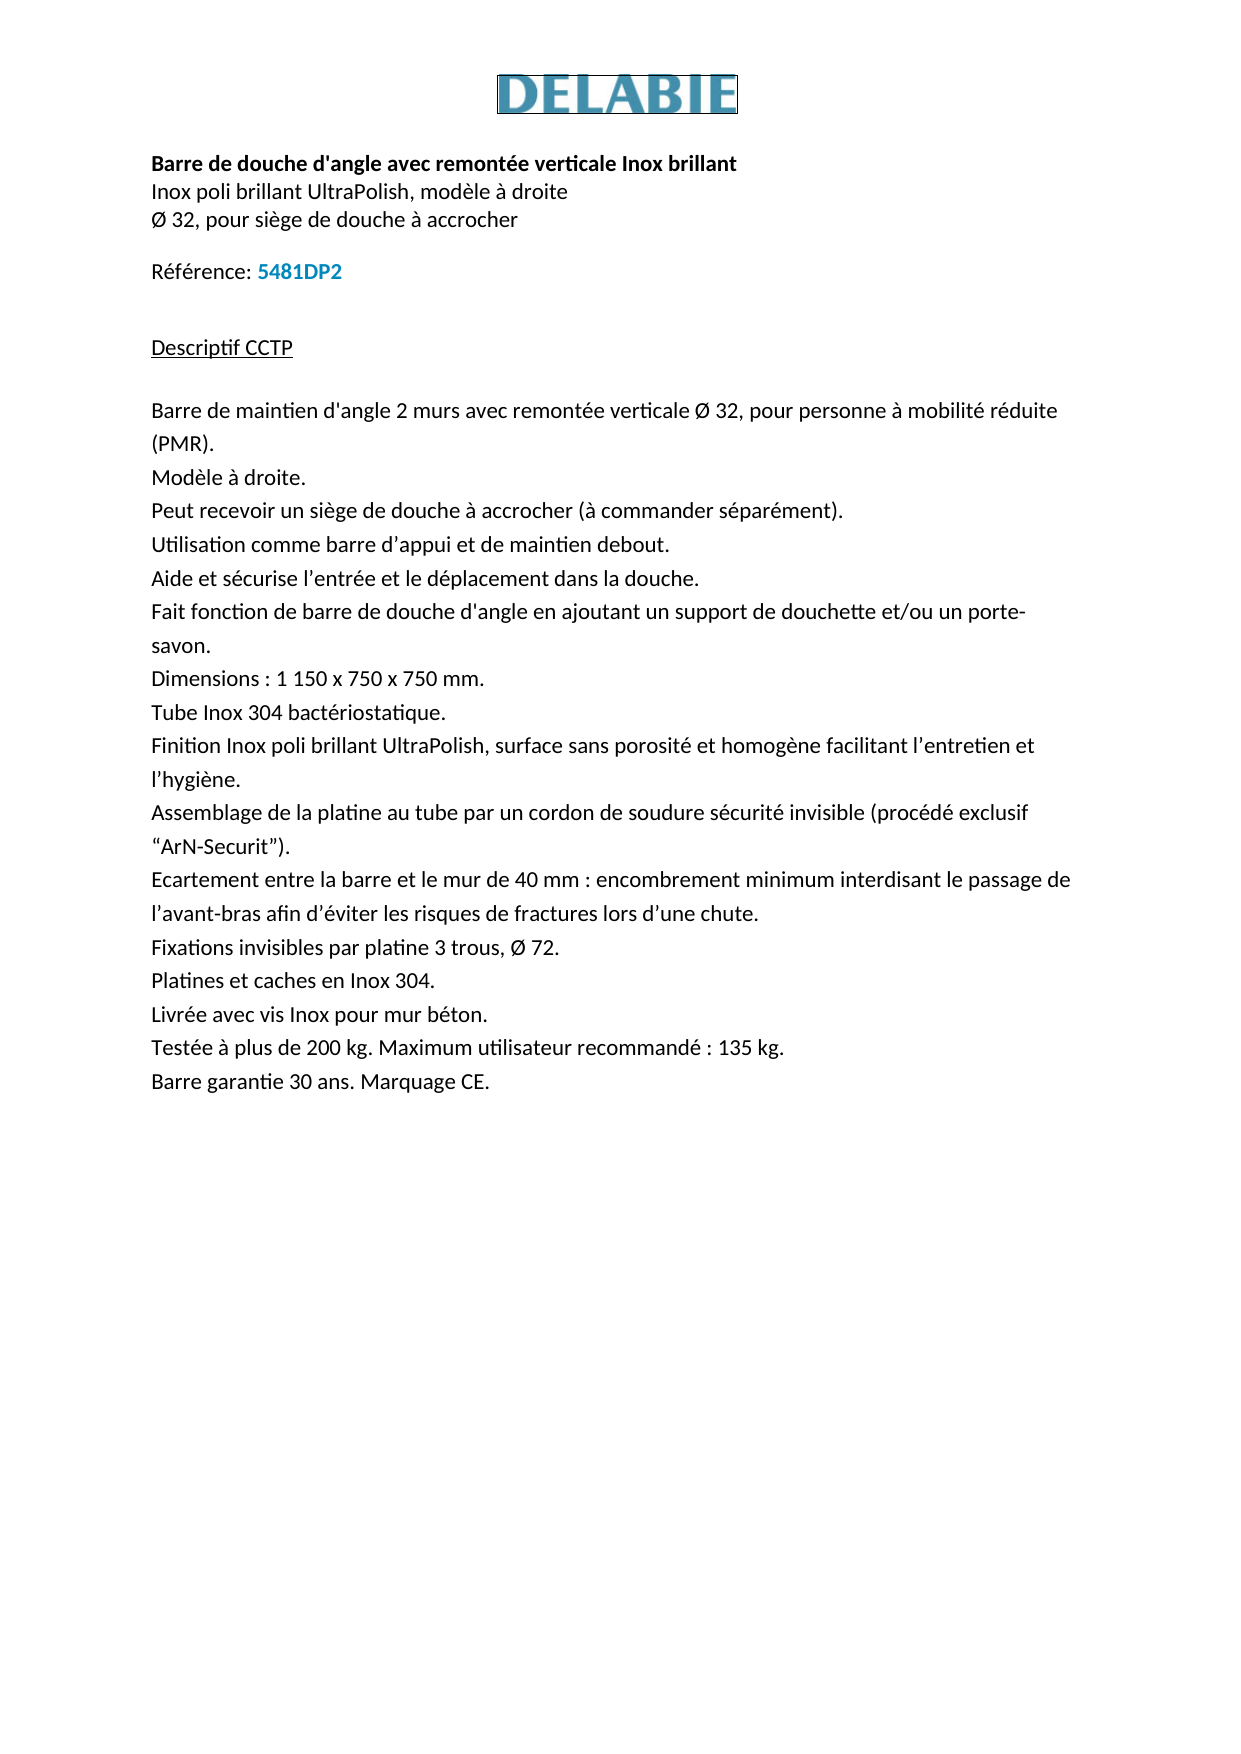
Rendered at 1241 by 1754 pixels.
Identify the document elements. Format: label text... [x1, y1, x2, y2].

text Testée à plus de 200 kg. Maximum utilisateur recommandé : 135 kg. [151, 1033, 1084, 1061]
text Dimensions : 1 150 x 750 x 750 mm. [151, 664, 1084, 692]
text Tube Inox 304 bactériostatique. [151, 698, 1084, 726]
text Modèle à droite. [151, 463, 1084, 491]
text Inox poli brillant UltraPolish, modèle à droite [151, 177, 1084, 205]
text Ecartement entre la barre et le mur de 40 mm : encombrement minimum interdisant le passage de l’avant-bras afin d’éviter les risques de fractures lors d’une chute. [151, 866, 1084, 927]
text Fait fonction de barre de douche d'angle en ajoutant un support de douchette et/ou un porte-savon. [151, 597, 1084, 659]
text Barre de maintien d'angle 2 murs avec remontée verticale Ø 32, pour personne à mobilité réduite (PMR). [151, 396, 1084, 458]
text Assemblage de la platine au tube par un cordon de soudure sécurité invisible (procédé exclusif “ArN-Securit”). [151, 798, 1084, 860]
text Platines et caches en Inox 304. [151, 966, 1084, 994]
picture [498, 76, 737, 113]
text Fixations invisibles par platine 3 trous, Ø 72. [151, 933, 1084, 961]
text Référence: 5481DP2 [151, 257, 1084, 285]
text Barre garantie 30 ans. Marquage CE. [151, 1067, 1084, 1095]
text Descriptif CCTP [151, 333, 1084, 361]
text Finition Inox poli brillant UltraPolish, surface sans porosité et homogène facilitant l’entretien et l’hygiène. [151, 731, 1084, 793]
text Ø 32, pour siège de douche à accrocher [151, 205, 1084, 233]
text Barre de douche d'angle avec remontée verticale Inox brillant [151, 149, 1084, 177]
text Livrée avec vis Inox pour mur béton. [151, 1000, 1084, 1028]
text Utilisation comme barre d’appui et de maintien debout. [151, 530, 1084, 558]
text Peut recevoir un siège de douche à accrocher (à commander séparément). [151, 497, 1084, 525]
text Aide et sécurise l’entrée et le déplacement dans la douche. [151, 564, 1084, 592]
